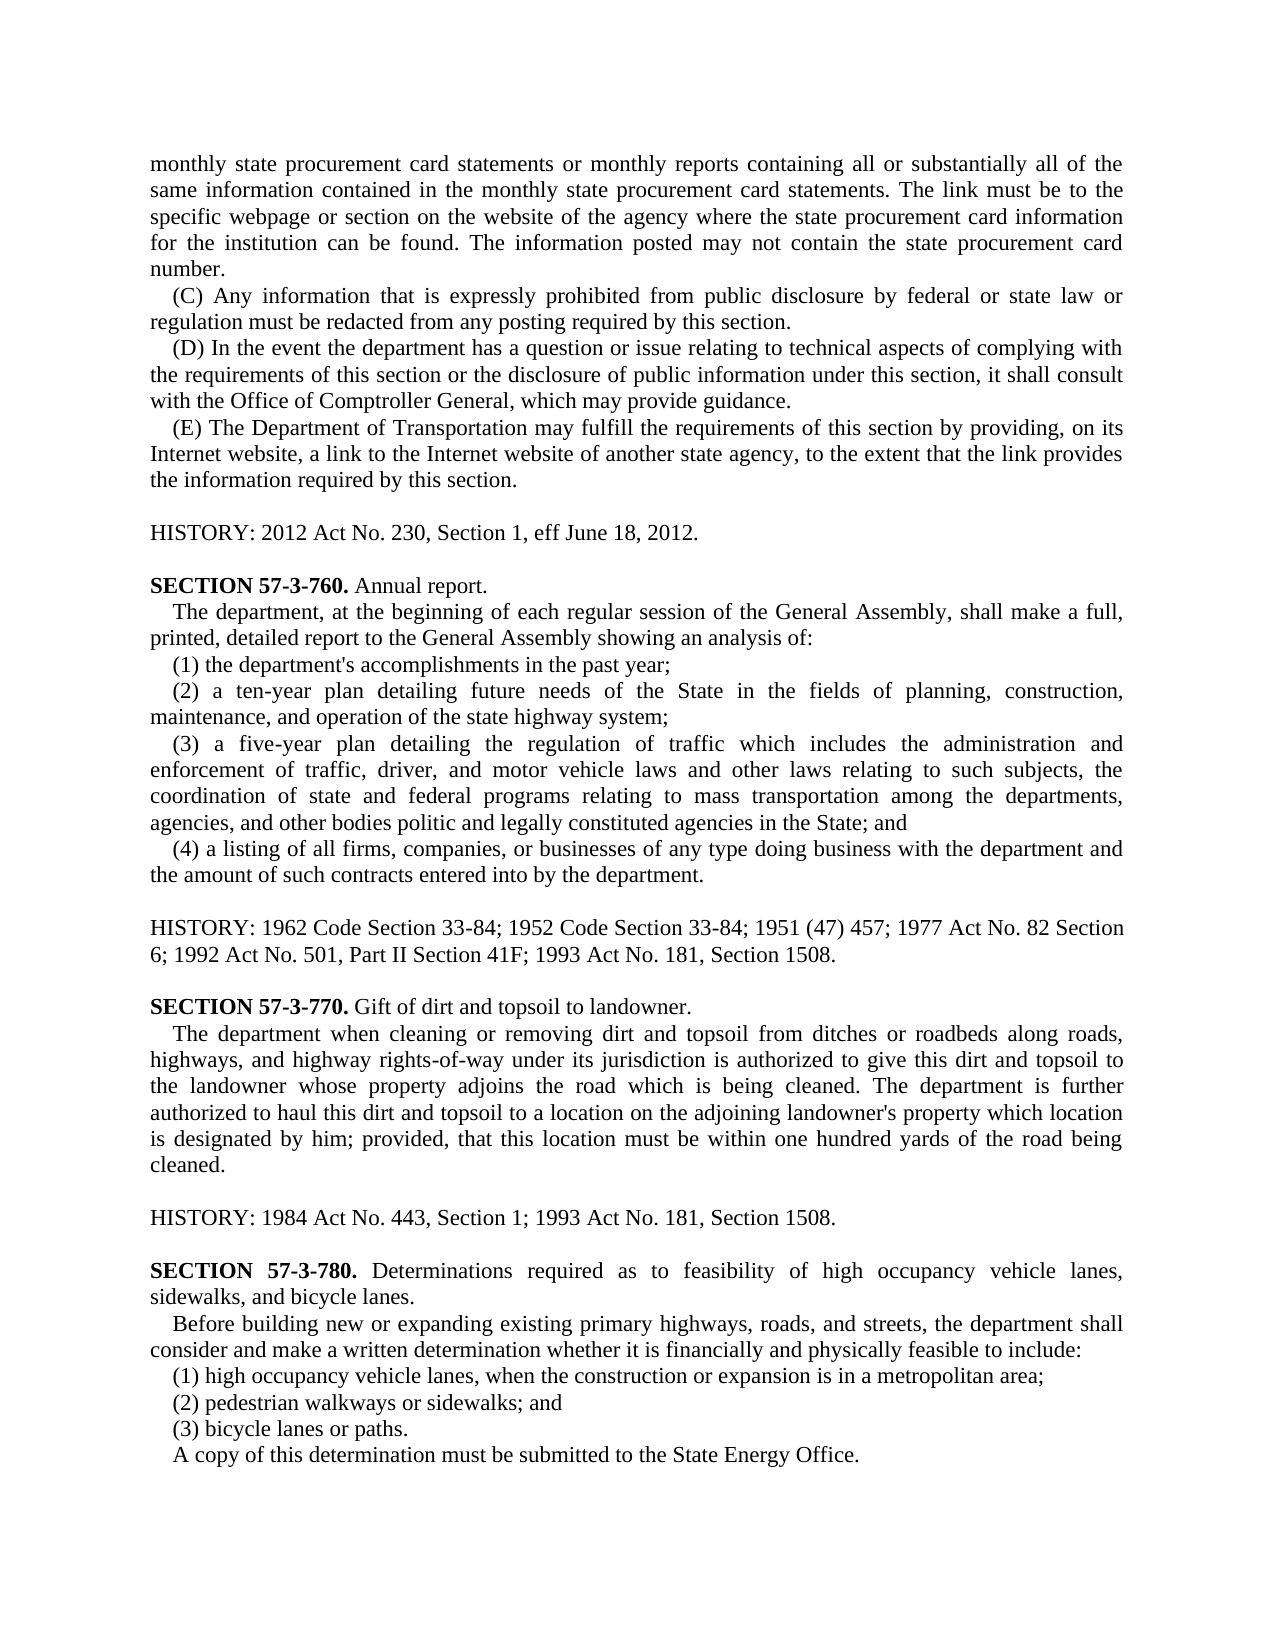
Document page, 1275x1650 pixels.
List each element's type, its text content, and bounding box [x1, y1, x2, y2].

text (D) In the event the department has a question or issue relating to technical aspects of complying with the requirements of this section or the disclosure of public information under this section, it shall consult with the Office of Comptroller General, which may provide guidance. [150, 334, 1125, 413]
text (1) the department's accomplishments in the past year; [150, 651, 1125, 677]
text Before building new or expanding existing primary highways, roads, and streets, the department shall consider and make a written determination whether it is financially and physically feasible to include: [150, 1309, 1125, 1362]
text (C) Any information that is expressly prohibited from public disclosure by federal or state law or regulation must be redacted from any posting required by this section. [150, 282, 1125, 334]
text The department, at the beginning of each regular session of the General Assembly, shall make a full, printed, detailed report to the General Assembly showing an analysis of: [150, 598, 1125, 651]
text HISTORY: 1984 Act No. 443, Section 1; 1993 Act No. 181, Section 1508. [150, 1204, 1125, 1231]
text (2) pedestrian walkways or sidewalks; and [150, 1389, 1125, 1415]
text (2) a ten-year plan detailing future needs of the State in the fields of planning, construction, maintenance, and operation of the state highway system; [150, 677, 1125, 730]
text SECTION 57-3-760. Annual report. [150, 572, 1125, 598]
text (4) a listing of all firms, companies, or businesses of any type doing business with the department and the amount of such contracts entered into by the department. [150, 835, 1125, 888]
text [150, 150, 1125, 282]
text (3) a five-year plan detailing the regulation of traffic which includes the administration and enforcement of traffic, driver, and motor vehicle laws and other laws relating to such subjects, the coordination of state and federal programs relating to mass transportation among the departments, agencies, and other bodies politic and legally constituted agencies in the State; and [150, 730, 1125, 835]
text A copy of this determination must be submitted to the State Energy Office. [150, 1441, 1125, 1468]
text HISTORY: 2012 Act No. 230, Section 1, eff June 18, 2012. [150, 519, 1125, 545]
text HISTORY: 1962 Code Section 33-84; 1952 Code Section 33-84; 1951 (47) 457; 1977 Act No. 82 Section 6; 1992 Act No. 501, Part II Section 41F; 1993 Act No. 181, Section 1508. [150, 914, 1125, 967]
text The department when cleaning or removing dirt and topsoil from ditches or roadbeds along roads, highways, and highway rights-of-way under its jurisdiction is authorized to give this dirt and topsoil to the landowner whose property adjoins the road which is being cleaned. The department is further authorized to haul this dirt and topsoil to a location on the adjoining landowner's property which location is designated by him; provided, that this location must be within one hundred yards of the road being cleaned. [150, 1020, 1125, 1178]
text (1) high occupancy vehicle lanes, when the construction or expansion is in a metropolitan area; [150, 1362, 1125, 1389]
text SECTION 57-3-780. Determinations required as to feasibility of high occupancy vehicle lanes, sidewalks, and bicycle lanes. [150, 1257, 1125, 1309]
text (E) The Department of Transportation may fulfill the requirements of this section by providing, on its Internet website, a link to the Internet website of another state agency, to the extent that the link provides the information required by this section. [150, 413, 1125, 493]
text (3) bicycle lanes or paths. [150, 1415, 1125, 1441]
text SECTION 57-3-770. Gift of dirt and topsoil to landowner. [150, 993, 1125, 1020]
